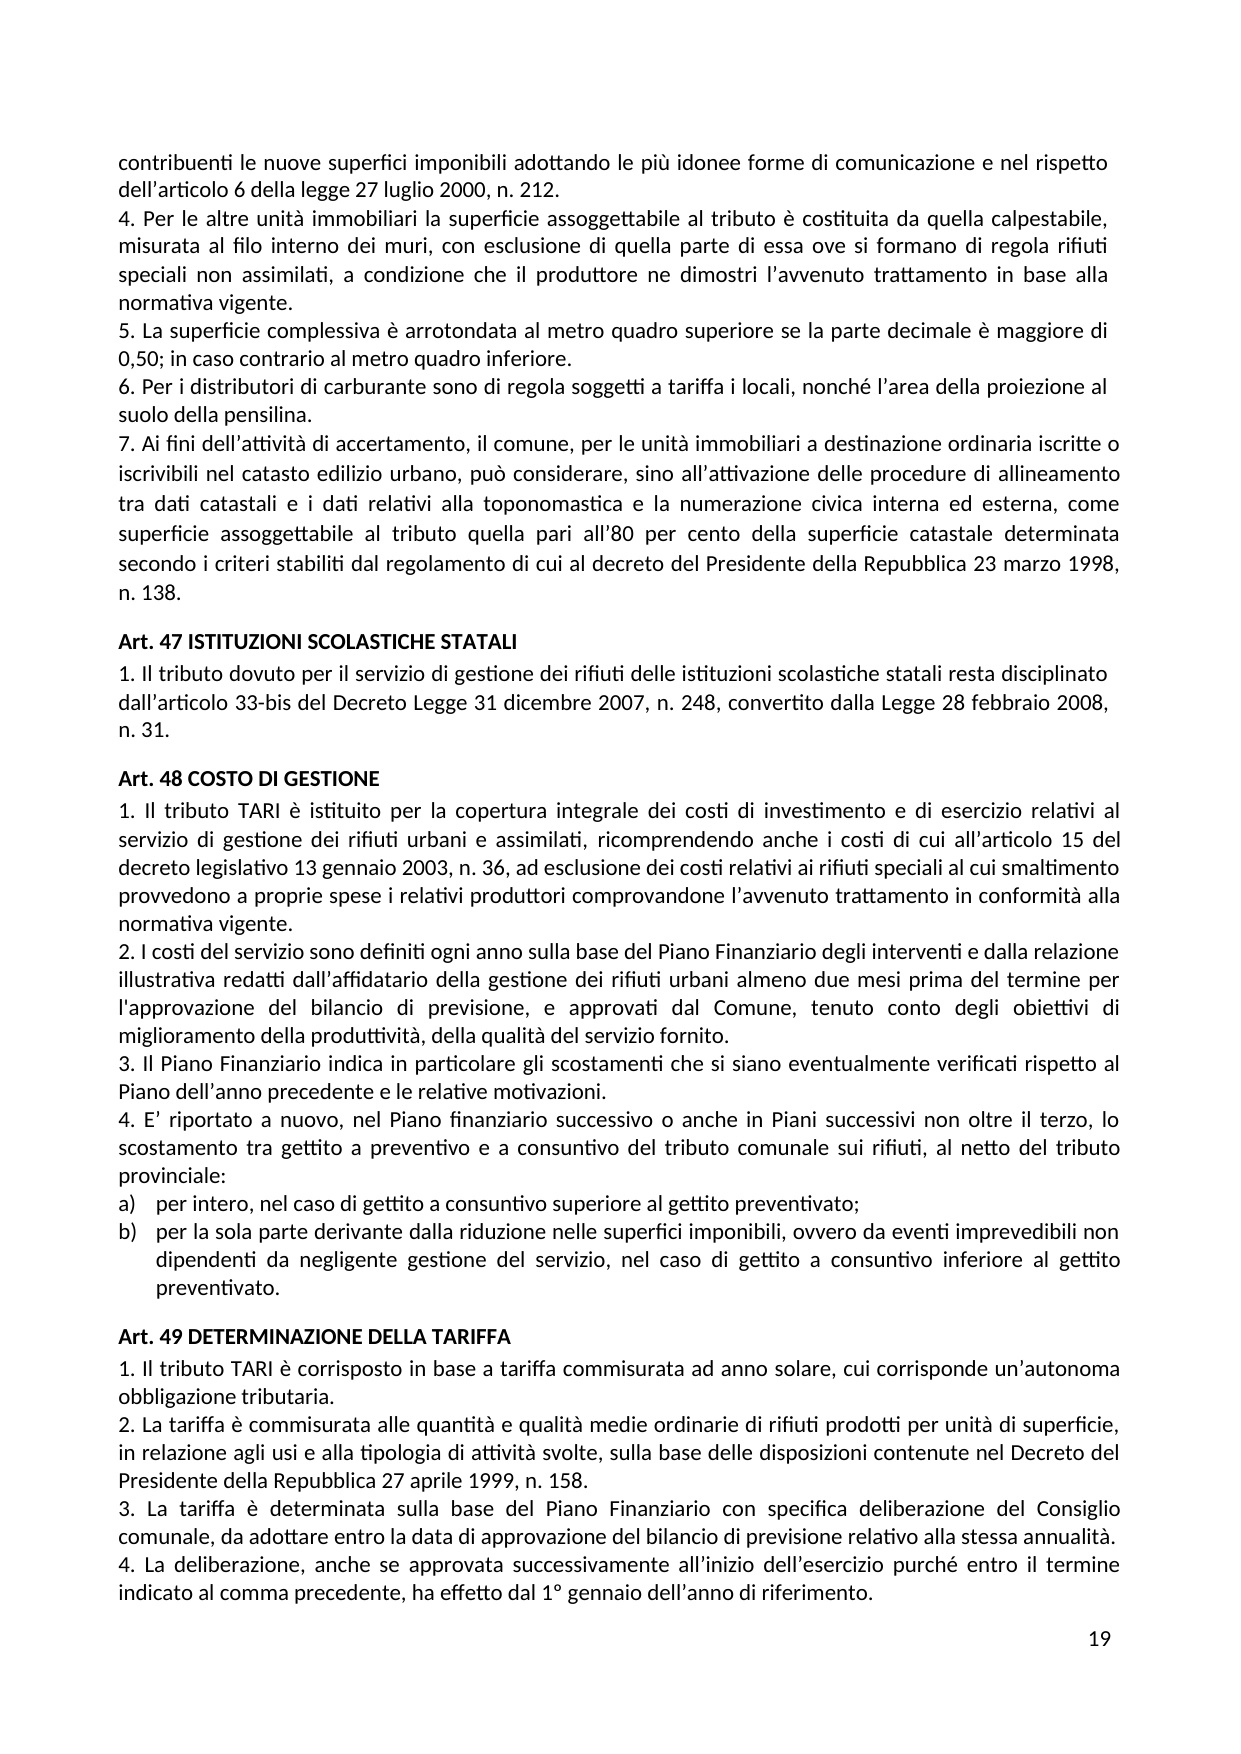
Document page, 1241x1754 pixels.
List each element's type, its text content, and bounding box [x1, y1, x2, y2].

subtitle Art. 47 ISTITUZIONI SCOLASTICHE STATALI [118, 627, 1122, 655]
list per intero, nel caso di gettito a consuntivo superiore al gettito preventivato; [118, 1189, 1122, 1217]
text 5. La superficie complessiva è arrotondata al metro quadro superiore se la parte decimale è maggiore di 0,50; in caso contrario al metro quadro inferiore. [118, 316, 1111, 372]
text 7. Ai fini dell’attività di accertamento, il comune, per le unità immobiliari a destinazione ordinaria iscritte o iscrivibili nel catasto edilizio urbano, può considerare, sino all’attivazione delle procedure di allineamento tra dati catastali e i dati relativi alla toponomastica e la numerazione civica interna ed esterna, come superficie assoggettabile al tributo quella pari all’80 per cento della superficie catastale determinata secondo i criteri stabiliti dal regolamento di cui al decreto del Presidente della Repubblica 23 marzo 1998, n. 138. [118, 428, 1122, 607]
subtitle 1. Il tributo TARI è corrisposto in base a tariffa commisurata ad anno solare, cui corrisponde un’autonoma obbligazione tributaria. [118, 1354, 1122, 1410]
text 3. La tariffa è determinata sulla base del Piano Finanziario con specifica deliberazione del Consiglio comunale, da adottare entro la data di approvazione del bilancio di previsione relativo alla stessa annualità. [118, 1494, 1122, 1550]
text 6. Per i distributori di carburante sono di regola soggetti a tariffa i locali, nonché l’area della proiezione al suolo della pensilina. [118, 372, 1111, 428]
text 4. E’ riportato a nuovo, nel Piano finanziario successivo o anche in Piani successivi non oltre il terzo, lo scostamento tra gettito a preventivo e a consuntivo del tributo comunale sui rifiuti, al netto del tributo provinciale: [118, 1105, 1122, 1189]
subtitle Art. 48 COSTO DI GESTIONE [118, 764, 1122, 792]
text 2. La tariffa è commisurata alle quantità e qualità medie ordinarie di rifiuti prodotti per unità di superficie, in relazione agli usi e alla tipologia di attività svolte, sulla base delle disposizioni contenute nel Decreto del Presidente della Repubblica 27 aprile 1999, n. 158. [118, 1410, 1122, 1494]
list per la sola parte derivante dalla riduzione nelle superfici imponibili, ovvero da eventi imprevedibili non dipendenti da negligente gestione del servizio, nel caso di gettito a consuntivo inferiore al gettito preventivato. [118, 1217, 1122, 1301]
text 1. Il tributo TARI è istituito per la copertura integrale dei costi di investimento e di esercizio relativi al servizio di gestione dei rifiuti urbani e assimilati, ricomprendendo anche i costi di cui all’articolo 15 del decreto legislativo 13 gennaio 2003, n. 36, ad esclusione dei costi relativi ai rifiuti speciali al cui smaltimento provvedono a proprie spese i relativi produttori comprovandone l’avvenuto trattamento in conformità alla normativa vigente. [118, 797, 1122, 937]
text 4. La deliberazione, anche se approvata successivamente all’inizio dell’esercizio purché entro il termine indicato al comma precedente, ha effetto dal 1º gennaio dell’anno di riferimento. [118, 1550, 1122, 1606]
text 1. Il tributo dovuto per il servizio di gestione dei rifiuti delle istituzioni scolastiche statali resta disciplinato dall’articolo 33-bis del Decreto Legge 31 dicembre 2007, n. 248, convertito dalla Legge 28 febbraio 2008, n. 31. [118, 659, 1111, 744]
text 2. I costi del servizio sono definiti ogni anno sulla base del Piano Finanziario degli interventi e dalla relazione illustrativa redatti dall’affidatario della gestione dei rifiuti urbani almeno due mesi prima del termine per l'approvazione del bilancio di previsione, e approvati dal Comune, tenuto conto degli obiettivi di miglioramento della produttività, della qualità del servizio fornito. [118, 937, 1122, 1049]
text 4. Per le altre unità immobiliari la superficie assoggettabile al tributo è costituita da quella calpestabile, misurata al filo interno dei muri, con esclusione di quella parte di essa ove si formano di regola rifiuti speciali non assimilati, a condizione che il produttore ne dimostri l’avvenuto trattamento in base alla normativa vigente. [118, 204, 1111, 316]
subtitle Art. 49 DETERMINAZIONE DELLA TARIFFA [118, 1322, 1122, 1350]
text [118, 148, 1111, 204]
text 3. Il Piano Finanziario indica in particolare gli scostamenti che si siano eventualmente verificati rispetto al Piano dell’anno precedente e le relative motivazioni. [118, 1049, 1122, 1105]
